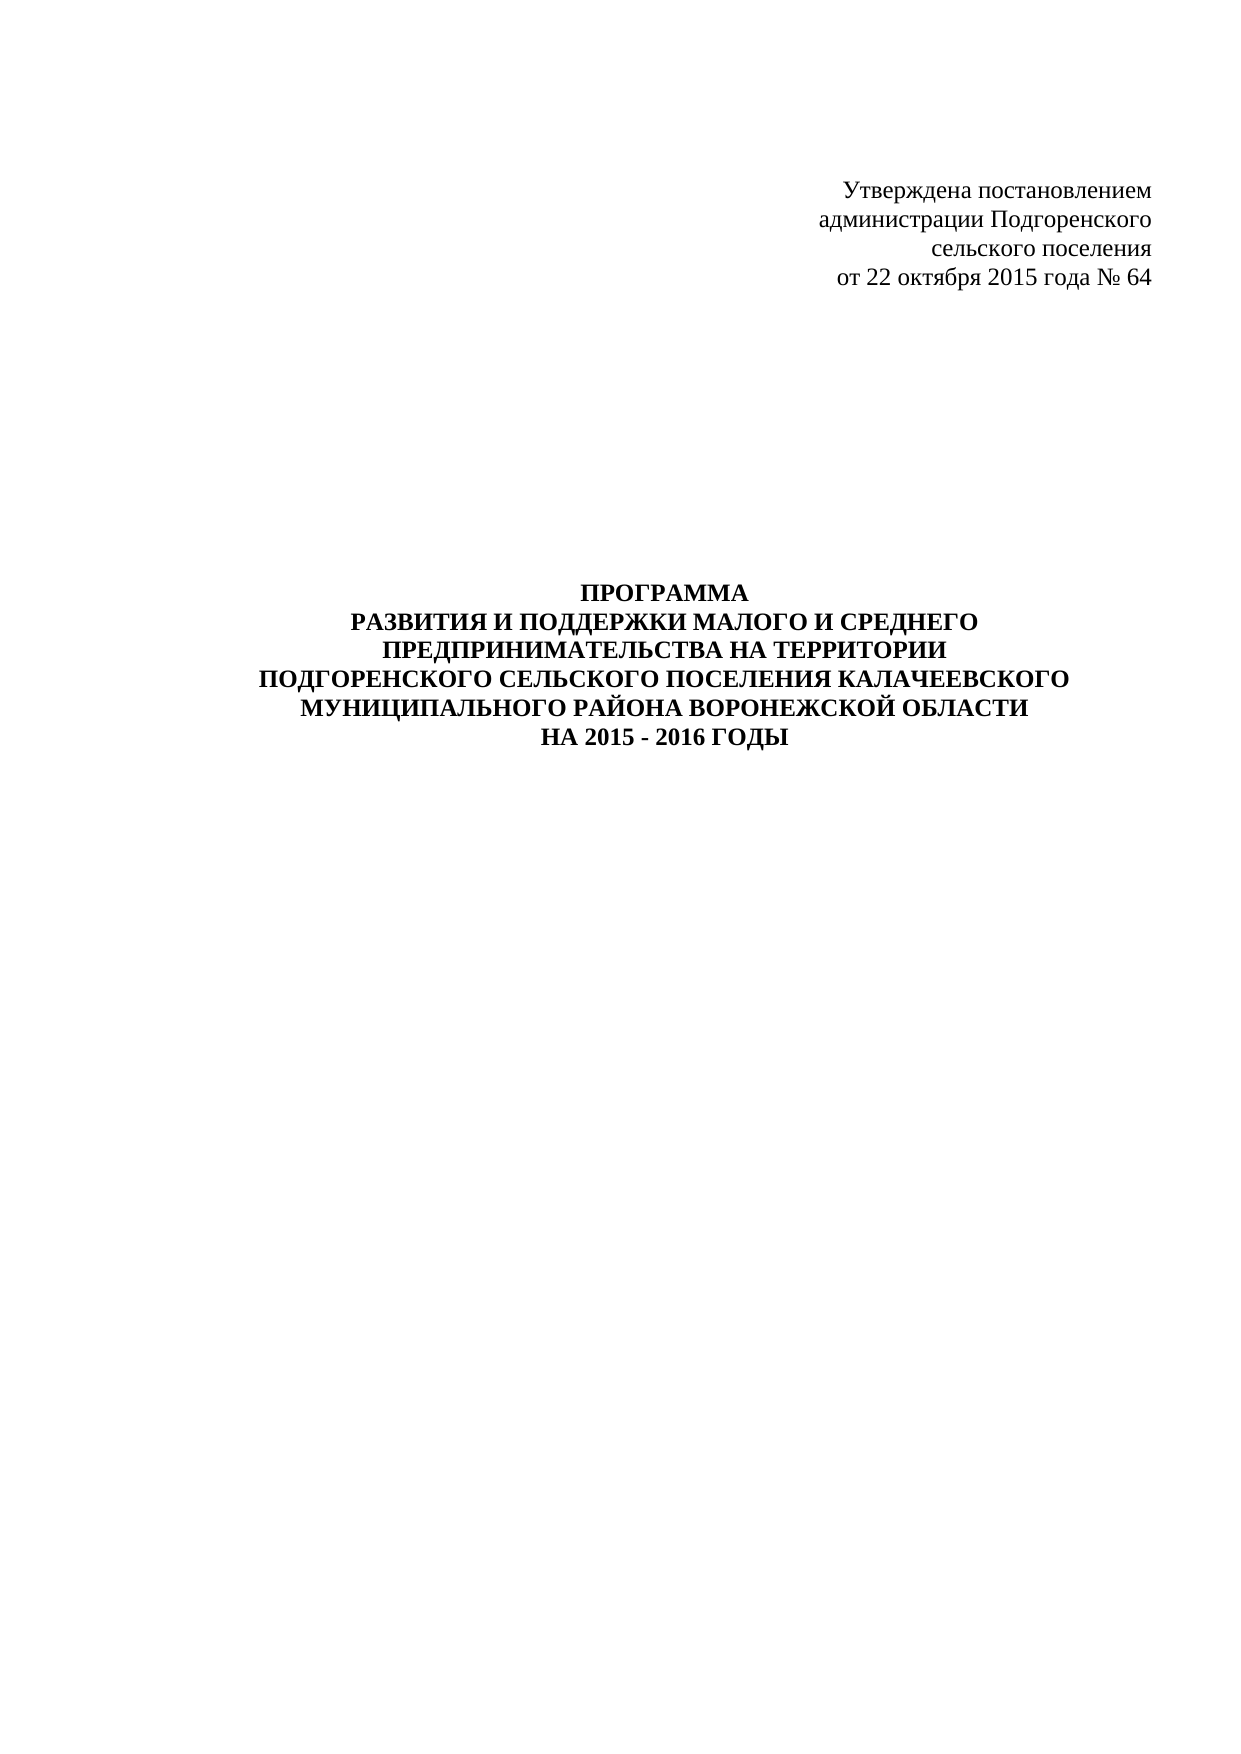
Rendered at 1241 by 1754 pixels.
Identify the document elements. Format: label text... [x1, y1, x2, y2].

text ПОДГОРЕНСКОГО СЕЛЬСКОГО ПОСЕЛЕНИЯ КАЛАЧЕЕВСКОГО МУНИЦИПАЛЬНОГО РАЙОНА ВОРОНЕЖСКОЙ ОБЛАСТИ [177, 664, 1152, 722]
text РАЗВИТИЯ И ПОДДЕРЖКИ МАЛОГО И СРЕДНЕГО ПРЕДПРИНИМАТЕЛЬСТВА НА ТЕРРИТОРИИ [177, 607, 1152, 664]
text НА 2015 - 2016 ГОДЫ [177, 722, 1152, 751]
text от 22 октября 2015 года № 64 [215, 262, 1152, 291]
text сельского поселения [215, 233, 1152, 262]
text ПРОГРАММА [177, 578, 1152, 607]
text администрации Подгоренского [215, 204, 1152, 233]
text Утверждена постановлением [215, 176, 1152, 204]
